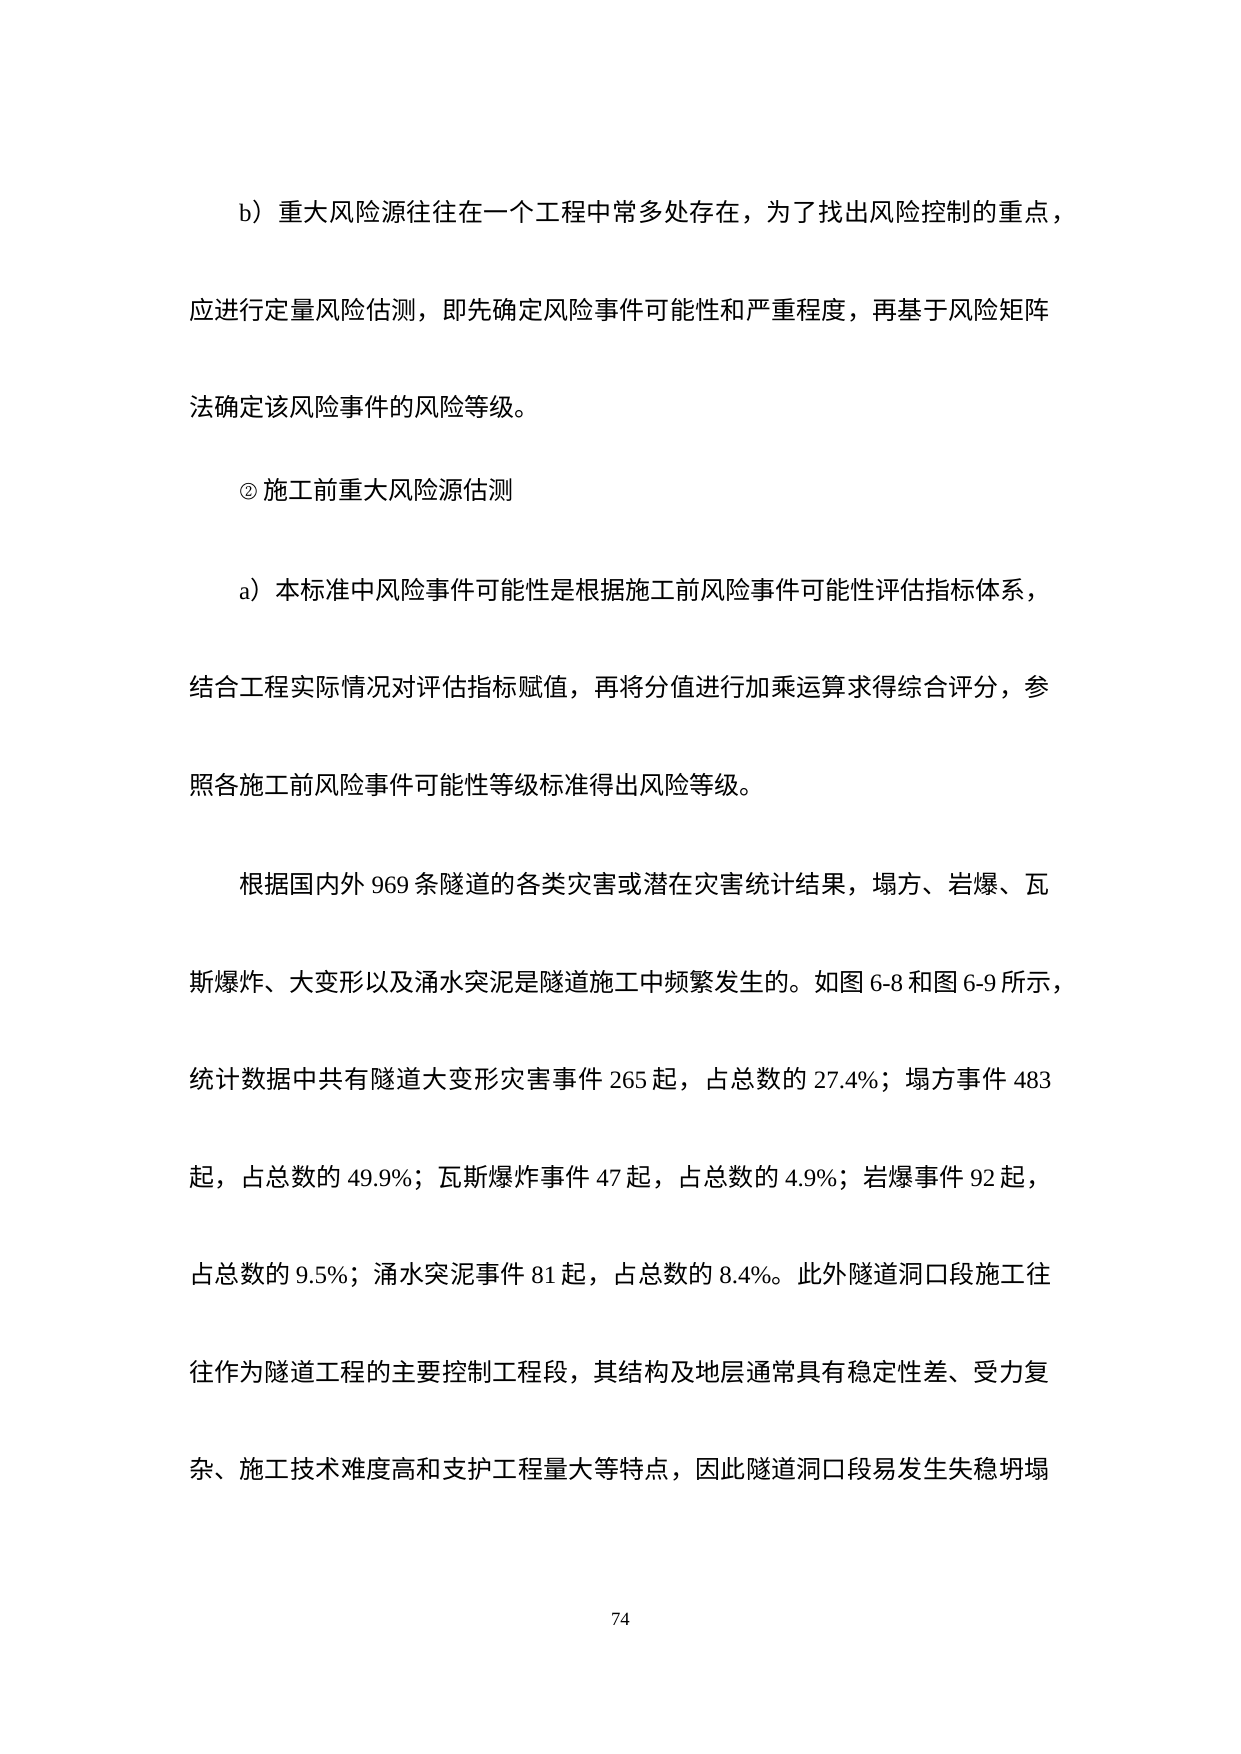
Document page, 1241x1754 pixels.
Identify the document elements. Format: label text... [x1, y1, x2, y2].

text ②施工前重大风险源估测 [189, 456, 1051, 521]
text a）本标准中风险事件可能性是根据施工前风险事件可能性评估指标体系，结合工程实际情况对评估指标赋值，再将分值进行加乘运算求得综合评分，参照各施工前风险事件可能性等级标准得出风险等级。 [189, 556, 1051, 816]
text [189, 850, 1051, 1500]
text b）重大风险源往往在一个工程中常多处存在，为了找出风险控制的重点，应进行定量风险估测，即先确定风险事件可能性和严重程度，再基于风险矩阵法确定该风险事件的风险等级。 [189, 178, 1051, 438]
